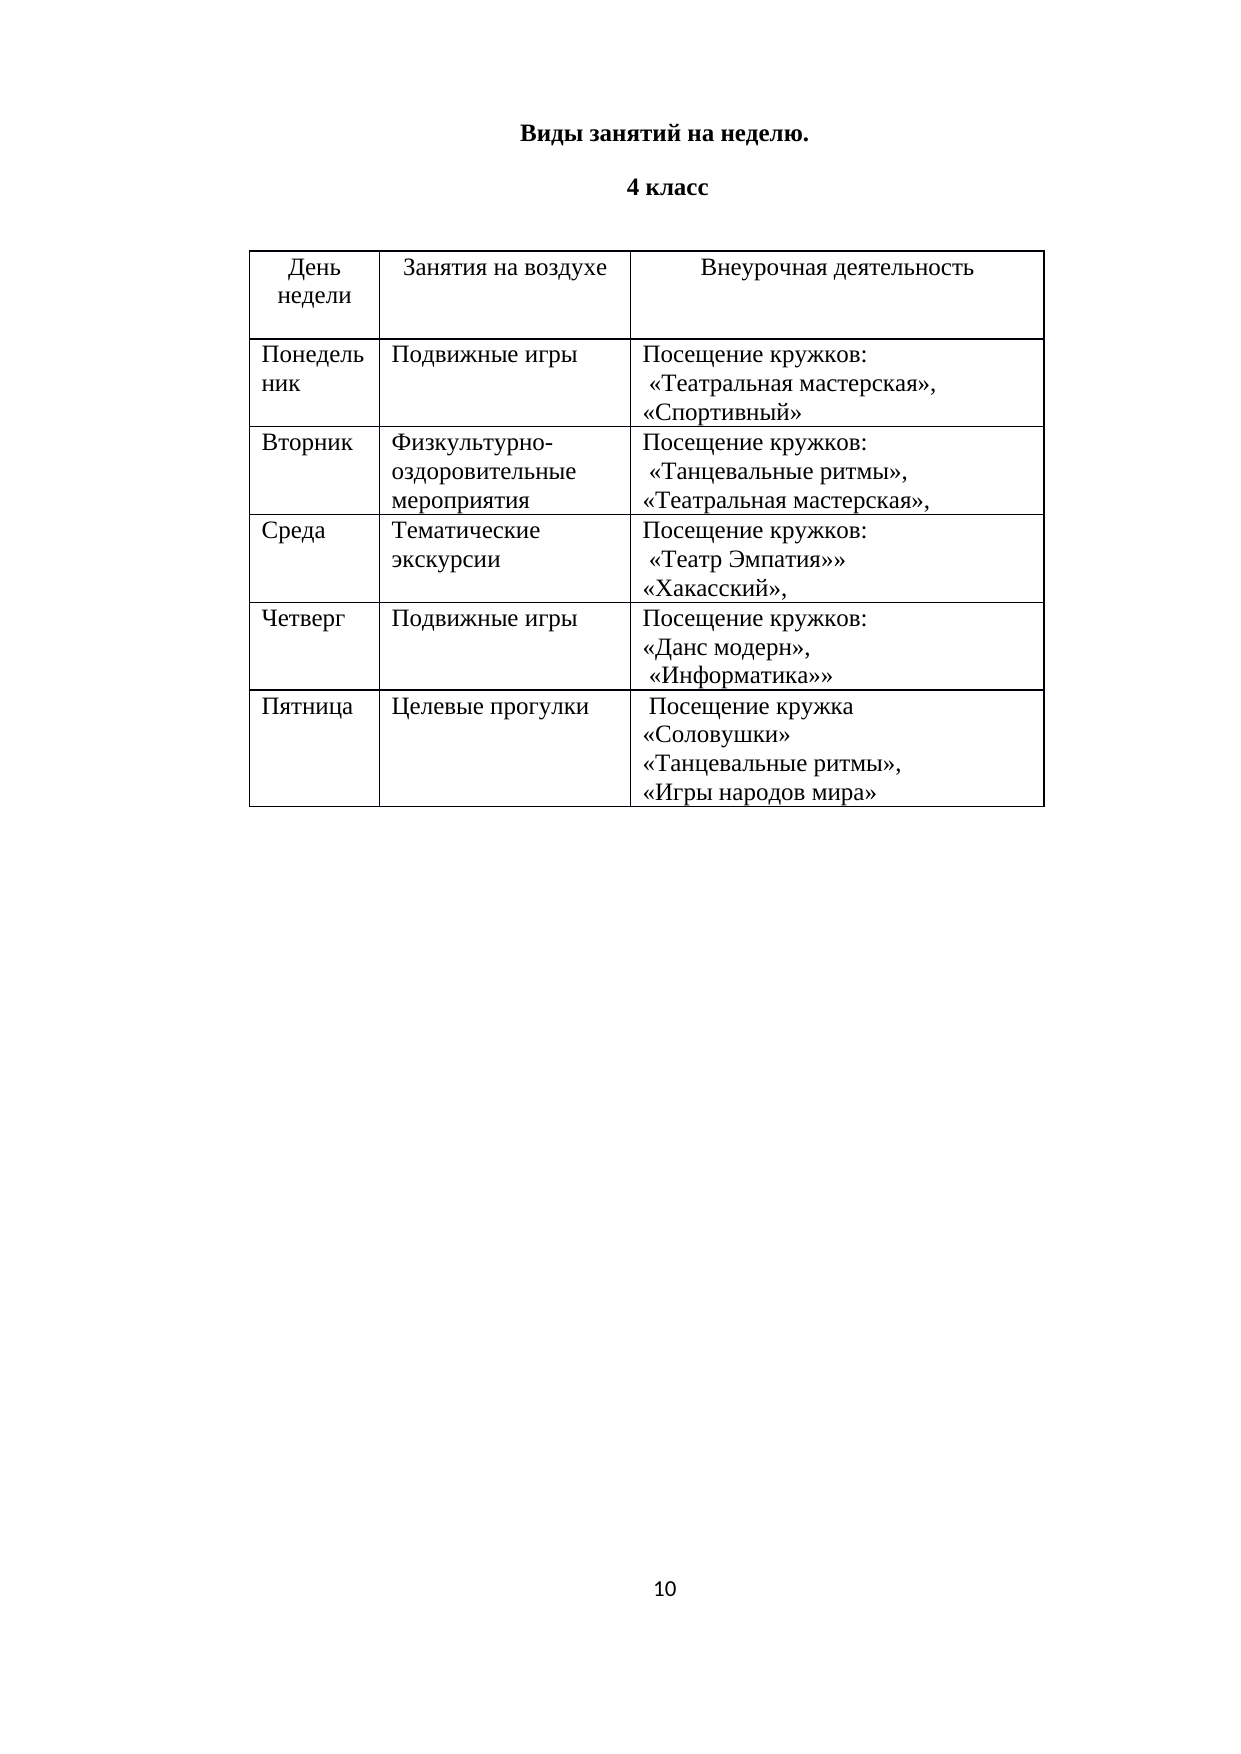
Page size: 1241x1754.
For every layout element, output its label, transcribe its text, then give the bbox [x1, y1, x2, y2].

table_cell Тематические экскурсии [380, 515, 630, 601]
table_cell Подвижные игры [380, 340, 630, 426]
table_cell Вторник [250, 427, 379, 513]
table_cell Пятница [250, 691, 379, 806]
table_cell Посещение кружков: «Данс модерн», «Информатика»» [631, 603, 1043, 689]
table_header Занятия на воздухе [380, 252, 630, 338]
table_cell Четверг [250, 603, 379, 689]
table_cell Посещение кружков: «Танцевальные ритмы», «Театральная мастерская», [631, 427, 1043, 513]
text Виды занятий на неделю. [177, 118, 1152, 147]
table_cell Посещение кружков: «Театр Эмпатия»» «Хакасский», [631, 515, 1043, 601]
table_header День недели [250, 252, 379, 338]
table_cell Понедельник [250, 340, 379, 426]
table_cell Посещение кружка «Соловушки» «Танцевальные ритмы», «Игры народов мира» [631, 691, 1043, 806]
table_cell Физкультурно-оздоровительные мероприятия [380, 427, 630, 513]
table_cell Посещение кружков: «Театральная мастерская», «Спортивный» [631, 340, 1043, 426]
text 4 класс [177, 172, 1152, 201]
table_cell Целевые прогулки [380, 691, 630, 806]
table_cell Подвижные игры [380, 603, 630, 689]
table_cell Среда [250, 515, 379, 601]
table_header Внеурочная деятельность [631, 252, 1043, 338]
